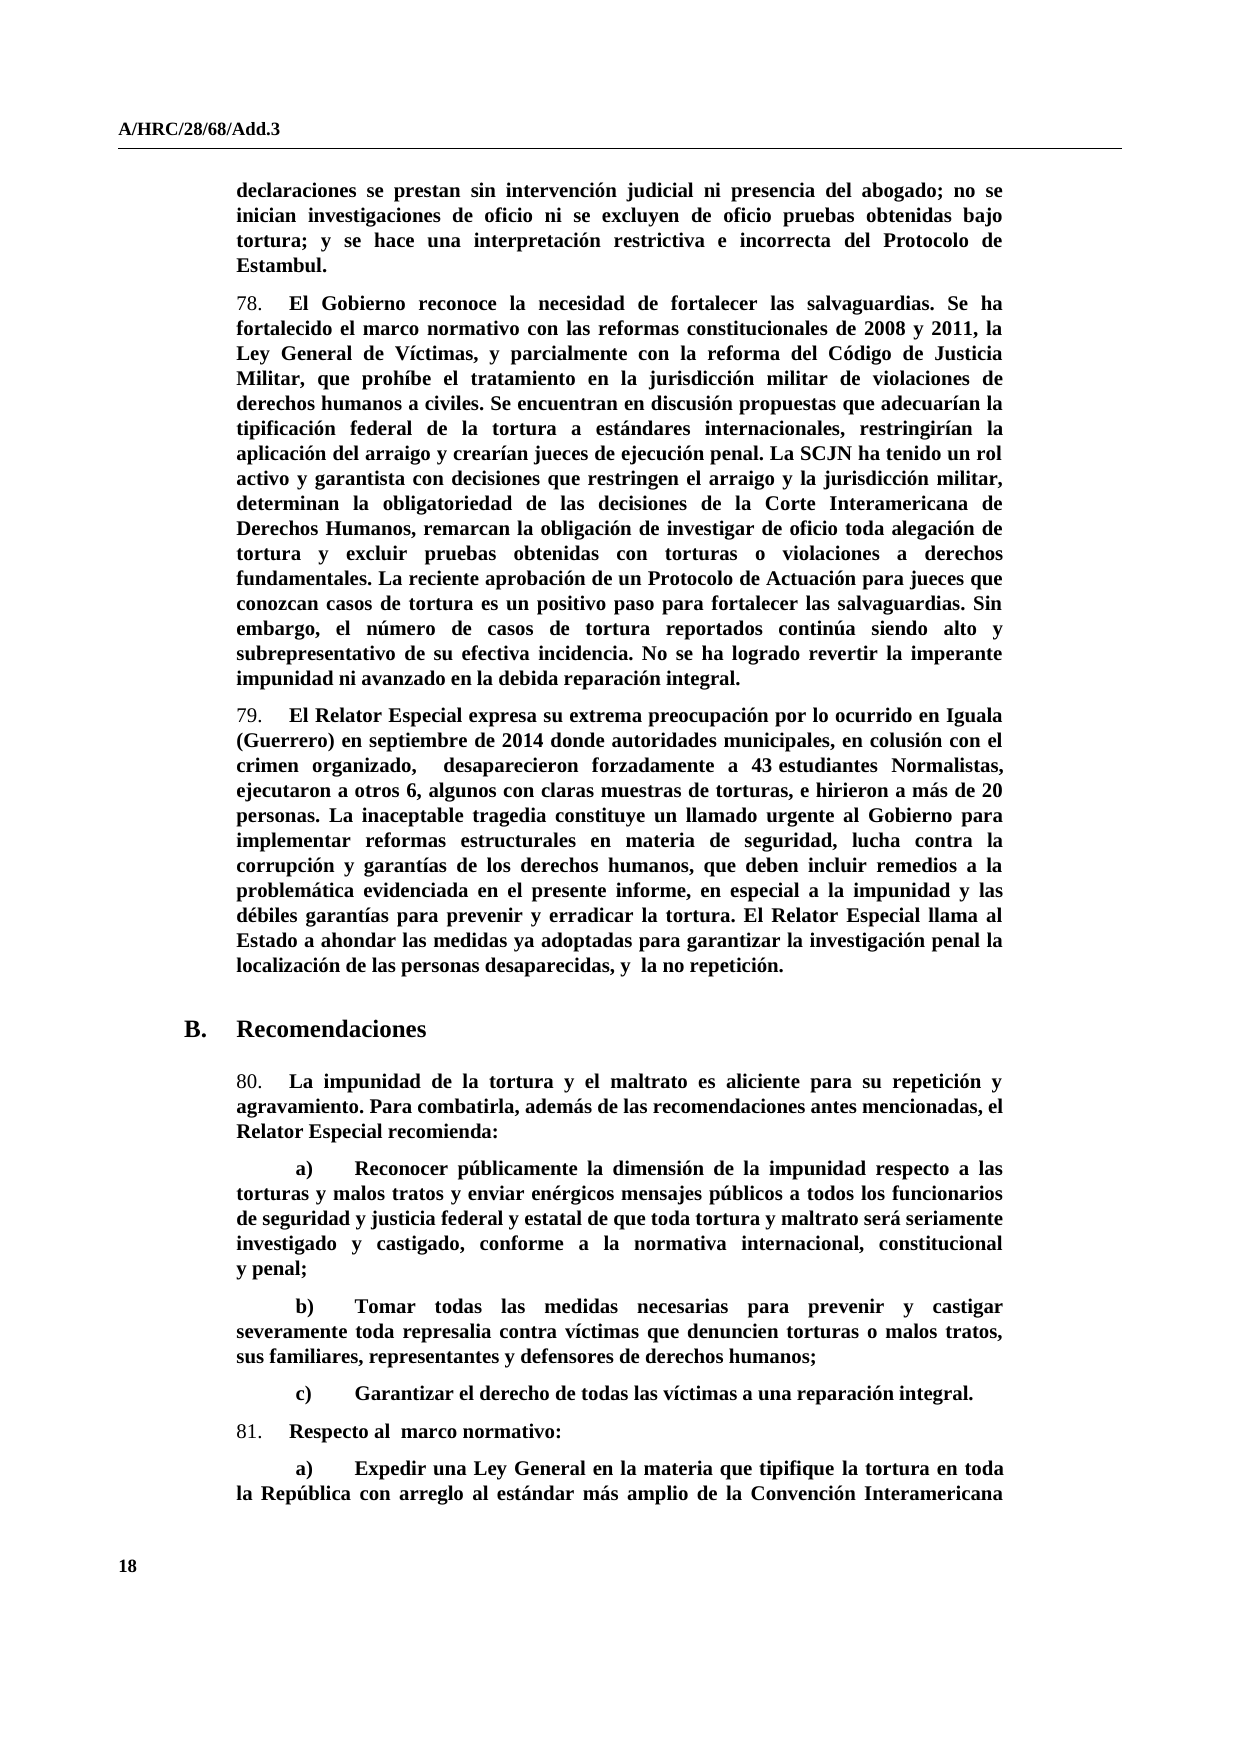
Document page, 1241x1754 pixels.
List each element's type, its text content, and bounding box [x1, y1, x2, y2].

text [236, 1455, 1004, 1505]
list La impunidad de la tortura y el maltrato es aliciente para su repetición y agravamiento. Para combatirla, además de las recomendaciones antes mencionadas, el Relator Especial recomienda: [236, 1068, 1004, 1143]
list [236, 177, 1004, 277]
text B. Recomendaciones [118, 1015, 1004, 1043]
list Respecto al marco normativo: [236, 1418, 1004, 1443]
text a) Reconocer públicamente la dimensión de la impunidad respecto a las torturas y malos tratos y enviar enérgicos mensajes públicos a todos los funcionarios de seguridad y justicia federal y estatal de que toda tortura y maltrato será seriamente investigado y castigado, conforme a la normativa internacional, constitucional y penal; [236, 1155, 1004, 1280]
text b) Tomar todas las medidas necesarias para prevenir y castigar severamente toda represalia contra víctimas que denuncien torturas o malos tratos, sus familiares, representantes y defensores de derechos humanos; [236, 1293, 1004, 1368]
list El Relator Especial expresa su extrema preocupación por lo ocurrido en Iguala (Guerrero) en septiembre de 2014 donde autoridades municipales, en colusión con el crimen organizado, desaparecieron forzadamente a 43 estudiantes Normalistas, ejecutaron a otros 6, algunos con claras muestras de torturas, e hirieron a más de 20 personas. La inaceptable tragedia constituye un llamado urgente al Gobierno para implementar reformas estructurales en materia de seguridad, lucha contra la corrupción y garantías de los derechos humanos, que deben incluir remedios a la problemática evidenciada en el presente informe, en especial a la impunidad y las débiles garantías para prevenir y erradicar la tortura. El Relator Especial llama al Estado a ahondar las medidas ya adoptadas para garantizar la investigación penal la localización de las personas desaparecidas, y la no repetición. [236, 702, 1004, 977]
text c) Garantizar el derecho de todas las víctimas a una reparación integral. [236, 1380, 1004, 1405]
list El Gobierno reconoce la necesidad de fortalecer las salvaguardias. Se ha fortalecido el marco normativo con las reformas constitucionales de 2008 y 2011, la Ley General de Víctimas, y parcialmente con la reforma del Código de Justicia Militar, que prohíbe el tratamiento en la jurisdicción militar de violaciones de derechos humanos a civiles. Se encuentran en discusión propuestas que adecuarían la tipificación federal de la tortura a estándares internacionales, restringirían la aplicación del arraigo y crearían jueces de ejecución penal. La SCJN ha tenido un rol activo y garantista con decisiones que restringen el arraigo y la jurisdicción militar, determinan la obligatoriedad de las decisiones de la Corte Interamericana de Derechos Humanos, remarcan la obligación de investigar de oficio toda alegación de tortura y excluir pruebas obtenidas con torturas o violaciones a derechos fundamentales. La reciente aprobación de un Protocolo de Actuación para jueces que conozcan casos de tortura es un positivo paso para fortalecer las salvaguardias. Sin embargo, el número de casos de tortura reportados continúa siendo alto y subrepresentativo de su efectiva incidencia. No se ha logrado revertir la imperante impunidad ni avanzado en la debida reparación integral. [236, 290, 1004, 690]
